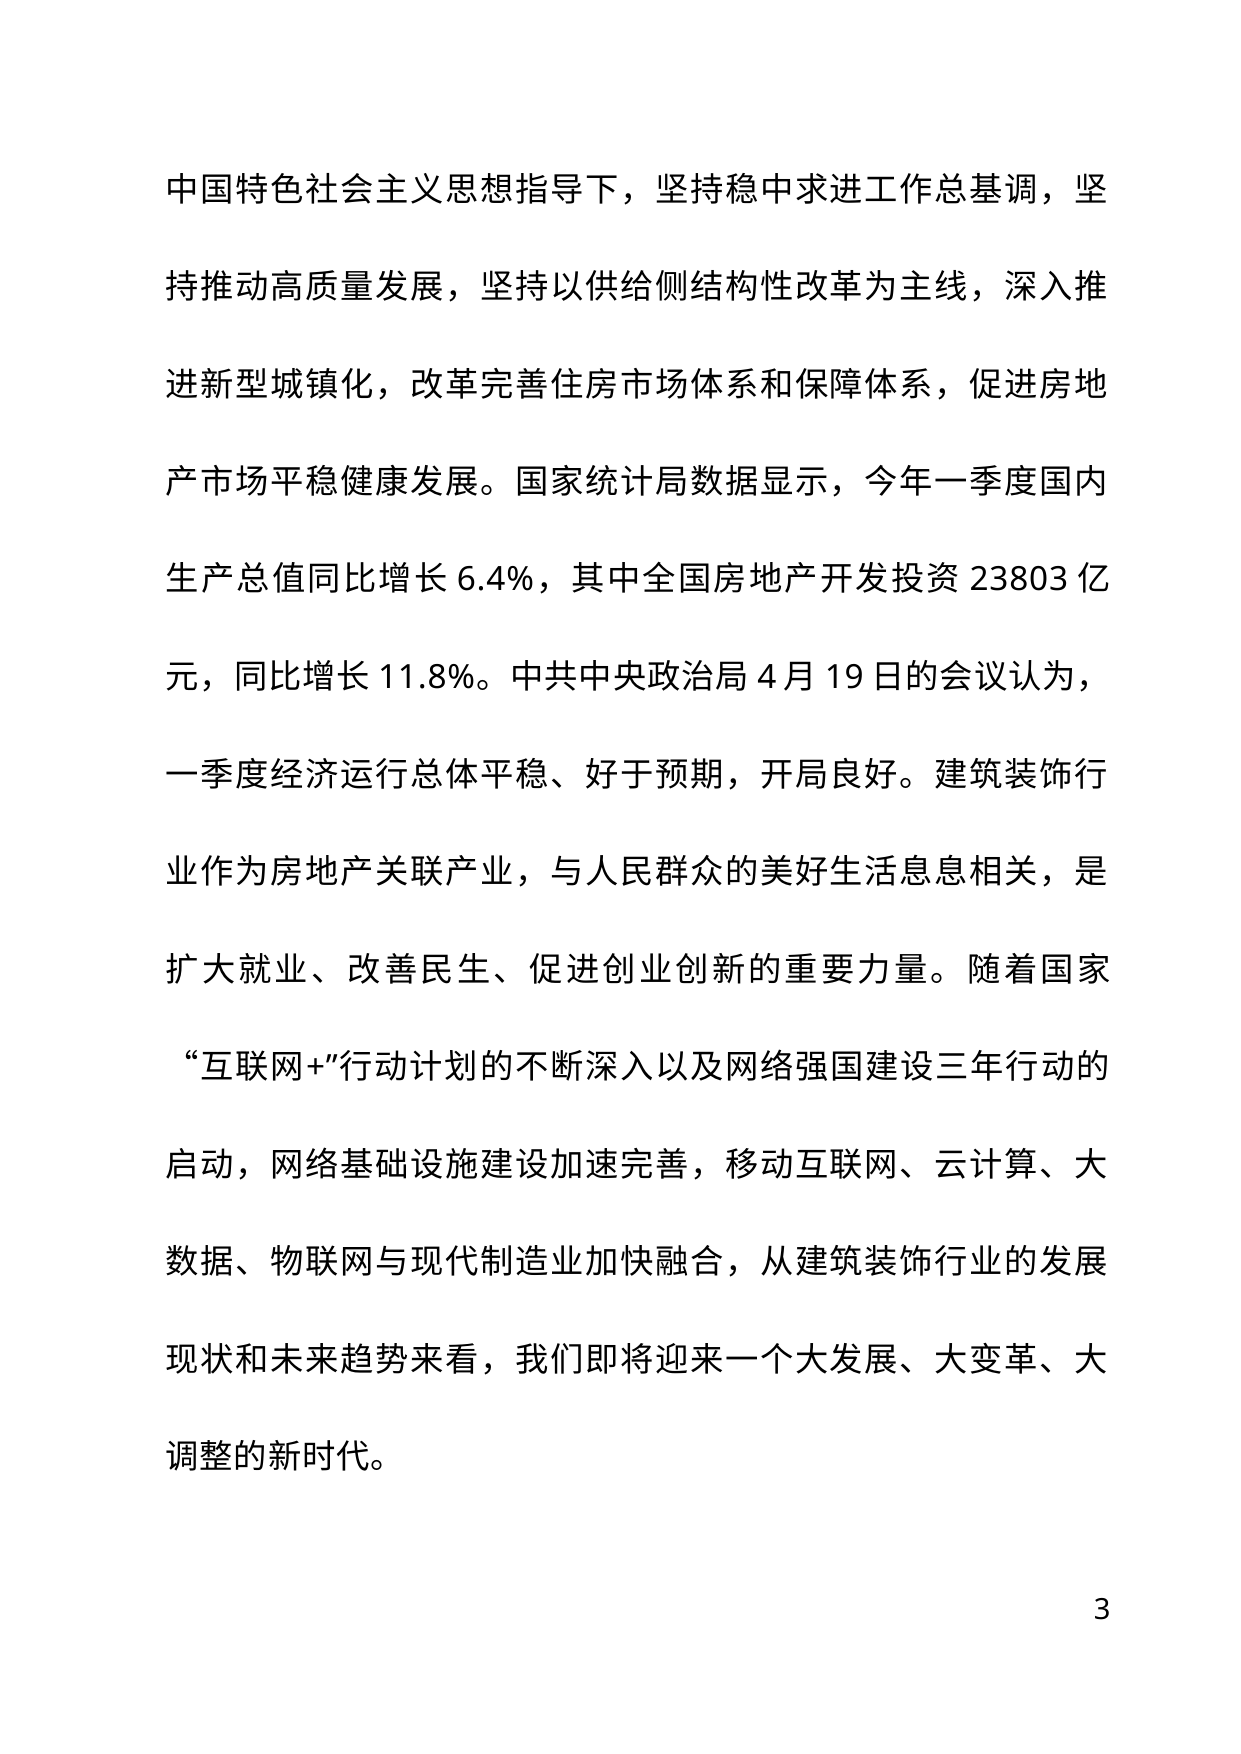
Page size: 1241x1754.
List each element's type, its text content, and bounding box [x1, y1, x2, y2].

text 中国特色社会主义思想指导下，坚持稳中求进工作总基调，坚持推动高质量发展，坚持以供给侧结构性改革为主线，深入推进新型城镇化，改革完善住房市场体系和保障体系，促进房地产市场平稳健康发展。国家统计局数据显示，今年一季度国内生产总值同比增长6.4%，其中全国房地产开发投资23803亿元，同比增长11.8%。中共中央政治局4月19日的会议认为，一季度经济运行总体平稳、好于预期，开局良好。建筑装饰行业作为房地产关联产业，与人民群众的美好生活息息相关，是扩大就业、改善民生、促进创业创新的重要力量。随着国家“互联网+”行动计划的不断深入以及网络强国建设三年行动的启动，网络基础设施建设加速完善，移动互联网、云计算、大数据、物联网与现代制造业加快融合，从建筑装饰行业的发展现状和未来趋势来看，我们即将迎来一个大发展、大变革、大调整的新时代。 [165, 154, 1110, 1486]
